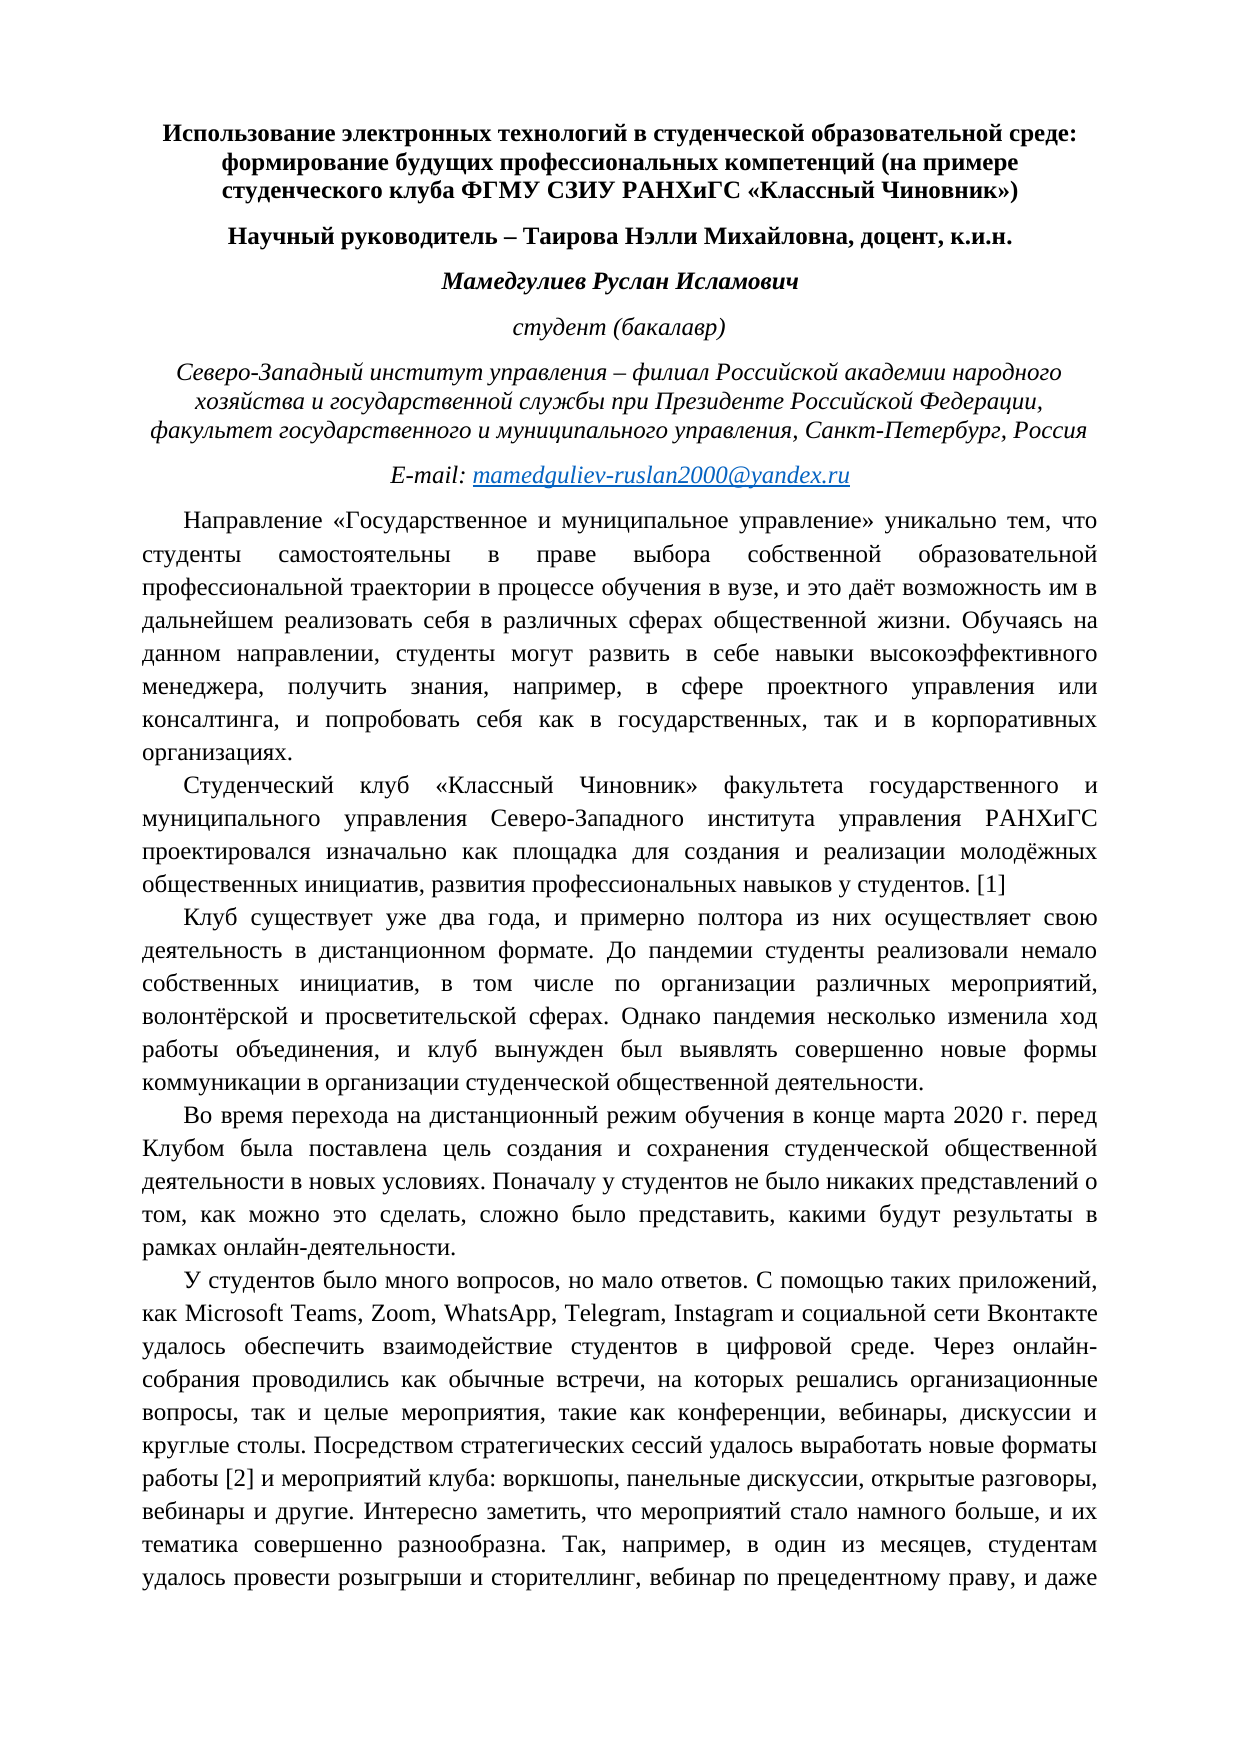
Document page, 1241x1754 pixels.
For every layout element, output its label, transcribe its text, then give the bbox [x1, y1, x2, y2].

text Северо-Западный институт управления – филиал Российской академии народного хозяйства и государственной службы при Президенте Российской Федерации, факультет государственного и муниципального управления, Санкт-Петербург, Россия [142, 357, 1098, 443]
text Мамедгулиев Руслан Исламович [142, 266, 1098, 295]
text студент (бакалавр) [142, 312, 1098, 341]
text Направление «Государственное и муниципальное управление» уникально тем, что студенты самостоятельны в праве выбора собственной образовательной профессиональной траектории в процессе обучения в вузе, и это даёт возможность им в дальнейшем реализовать себя в различных сферах общественной жизни. Обучаясь на данном направлении, студенты могут развить в себе навыки высокоэффективного менеджера, получить знания, например, в сфере проектного управления или консалтинга, и попробовать себя как в государственных, так и в корпоративных организациях. [142, 506, 1098, 766]
text Во время перехода на дистанционный режим обучения в конце марта 2020 г. перед Клубом была поставлена цель создания и сохранения студенческой общественной деятельности в новых условиях. Поначалу у студентов не было никаких представлений о том, как можно это сделать, сложно было представить, какими будут результаты в рамках онлайн-деятельности. [142, 1100, 1098, 1261]
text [142, 1265, 1098, 1591]
text E-mail: mamedguliev-ruslan2000@yandex.ru [142, 460, 1098, 489]
text Научный руководитель – Таирова Нэлли Михайловна, доцент, к.и.н. [142, 221, 1098, 250]
text Использование электронных технологий в студенческой образовательной среде: формирование будущих профессиональных компетенций (на примере студенческого клуба ФГМУ СЗИУ РАНХиГС «Классный Чиновник») [142, 118, 1098, 204]
text Студенческий клуб «Классный Чиновник» факультета государственного и муниципального управления Северо-Западного института управления РАНХиГС проектировался изначально как площадка для создания и реализации молодёжных общественных инициатив, развития профессиональных навыков у студентов. [1] [142, 770, 1098, 898]
text Клуб существует уже два года, и примерно полтора из них осуществляет свою деятельность в дистанционном формате. До пандемии студенты реализовали немало собственных инициатив, в том числе по организации различных мероприятий, волонтёрской и просветительской сферах. Однако пандемия несколько изменила ход работы объединения, и клуб вынужден был выявлять совершенно новые формы коммуникации в организации студенческой общественной деятельности. [142, 902, 1098, 1096]
